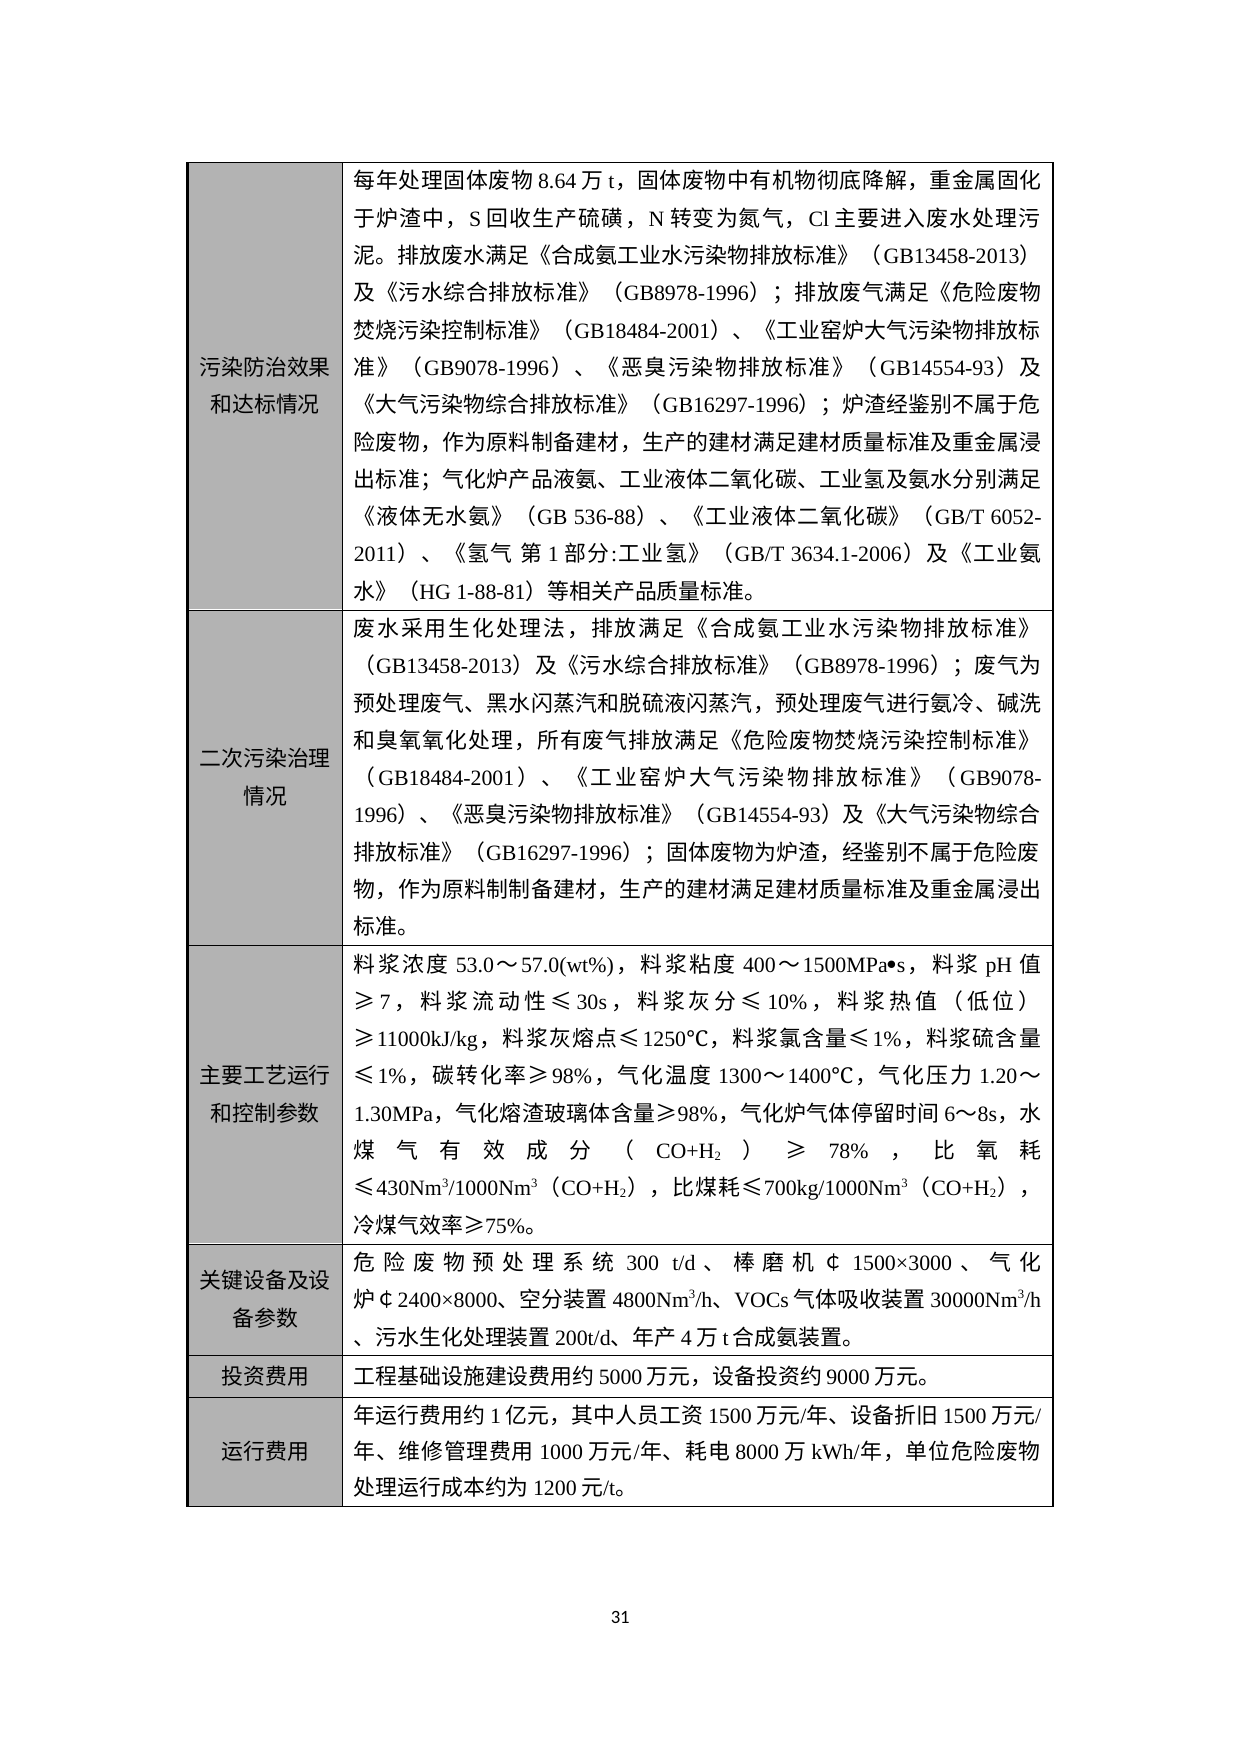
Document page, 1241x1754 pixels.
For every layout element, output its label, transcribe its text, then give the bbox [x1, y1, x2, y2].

table_cell 废水采用生化处理法，排放满足《合成氨工业水污染物排放标准》（GB13458-2013）及《污水综合排放标准》（GB8978-1996）；废气为预处理废气、黑水闪蒸汽和脱硫液闪蒸汽，预处理废气进行氨冷、碱洗和臭氧氧化处理，所有废气排放满足《危险废物焚烧污染控制标准》（GB18484-2001）、《工业窑炉大气污染物排放标准》（GB9078-1996）、《恶臭污染物排放标准》（GB14554-93）及《大气污染物综合排放标准》（GB16297-1996）；固体废物为炉渣，经鉴别不属于危险废物，作为原料制制备建材，生产的建材满足建材质量标准及重金属浸出标准。 [343, 611, 1052, 945]
table_cell 每年处理固体废物8.64万t，固体废物中有机物彻底降解，重金属固化于炉渣中，S回收生产硫磺，N转变为氮气，Cl主要进入废水处理污泥。排放废水满足《合成氨工业水污染物排放标准》（GB13458-2013）及《污水综合排放标准》（GB8978-1996）；排放废气满足《危险废物焚烧污染控制标准》（GB18484-2001）、《工业窑炉大气污染物排放标准》（GB9078-1996）、《恶臭污染物排放标准》（GB14554-93）及《大气污染物综合排放标准》（GB16297-1996）；炉渣经鉴别不属于危险废物，作为原料制备建材，生产的建材满足建材质量标准及重金属浸出标准；气化炉产品液氨、工业液体二氧化碳、工业氢及氨水分别满足《液体无水氨》（GB 536-88）、《工业液体二氧化碳》（GB/T 6052-2011）、《氢气 第1部分:工业氢》（GB/T 3634.1-2006）及《工业氨水》（HG 1-88-81）等相关产品质量标准。 [343, 163, 1052, 609]
table_cell 关键设备及设备参数 [189, 1245, 342, 1355]
table_cell 工程基础设施建设费用约5000万元，设备投资约9000万元。 [343, 1356, 1052, 1397]
table_cell 主要工艺运行和控制参数 [189, 946, 342, 1243]
table_cell 料浆浓度53.0～57.0(wt%)，料浆粘度400～1500MPas，料浆pH值≥7，料浆流动性≤30s，料浆灰分≤10%，料浆热值（低位）≥11000kJ/kg，料浆灰熔点≤1250℃，料浆氯含量≤1%，料浆硫含量≤1%，碳转化率≥98%，气化温度1300～1400℃，气化压力1.20～1.30MPa，气化熔渣玻璃体含量≥98%，气化炉气体停留时间6～8s，水煤气有效成分（CO+H2）≥78%，比氧耗≤430Nm3/1000Nm3（CO+H2），比煤耗≤700kg/1000Nm3（CO+H2），冷煤气效率≥75%。 [343, 946, 1052, 1243]
table_cell 运行费用 [189, 1398, 342, 1506]
table_cell 危险废物预处理系统300 t/d、棒磨机￠1500×3000、气化炉￠2400×8000、空分装置4800Nm3/h、VOCs气体吸收装置30000Nm3/h、污水生化处理装置200t/d、年产4万t合成氨装置。 [343, 1245, 1052, 1355]
table_cell 投资费用 [189, 1356, 342, 1397]
table_cell 年运行费用约1亿元，其中人员工资1500万元/年、设备折旧1500万元/年、维修管理费用1000万元/年、耗电8000万kWh/年，单位危险废物处理运行成本约为1200元/t。 [343, 1398, 1052, 1506]
table_cell 污染防治效果和达标情况 [189, 163, 342, 609]
table_cell 二次污染治理情况 [189, 611, 342, 945]
